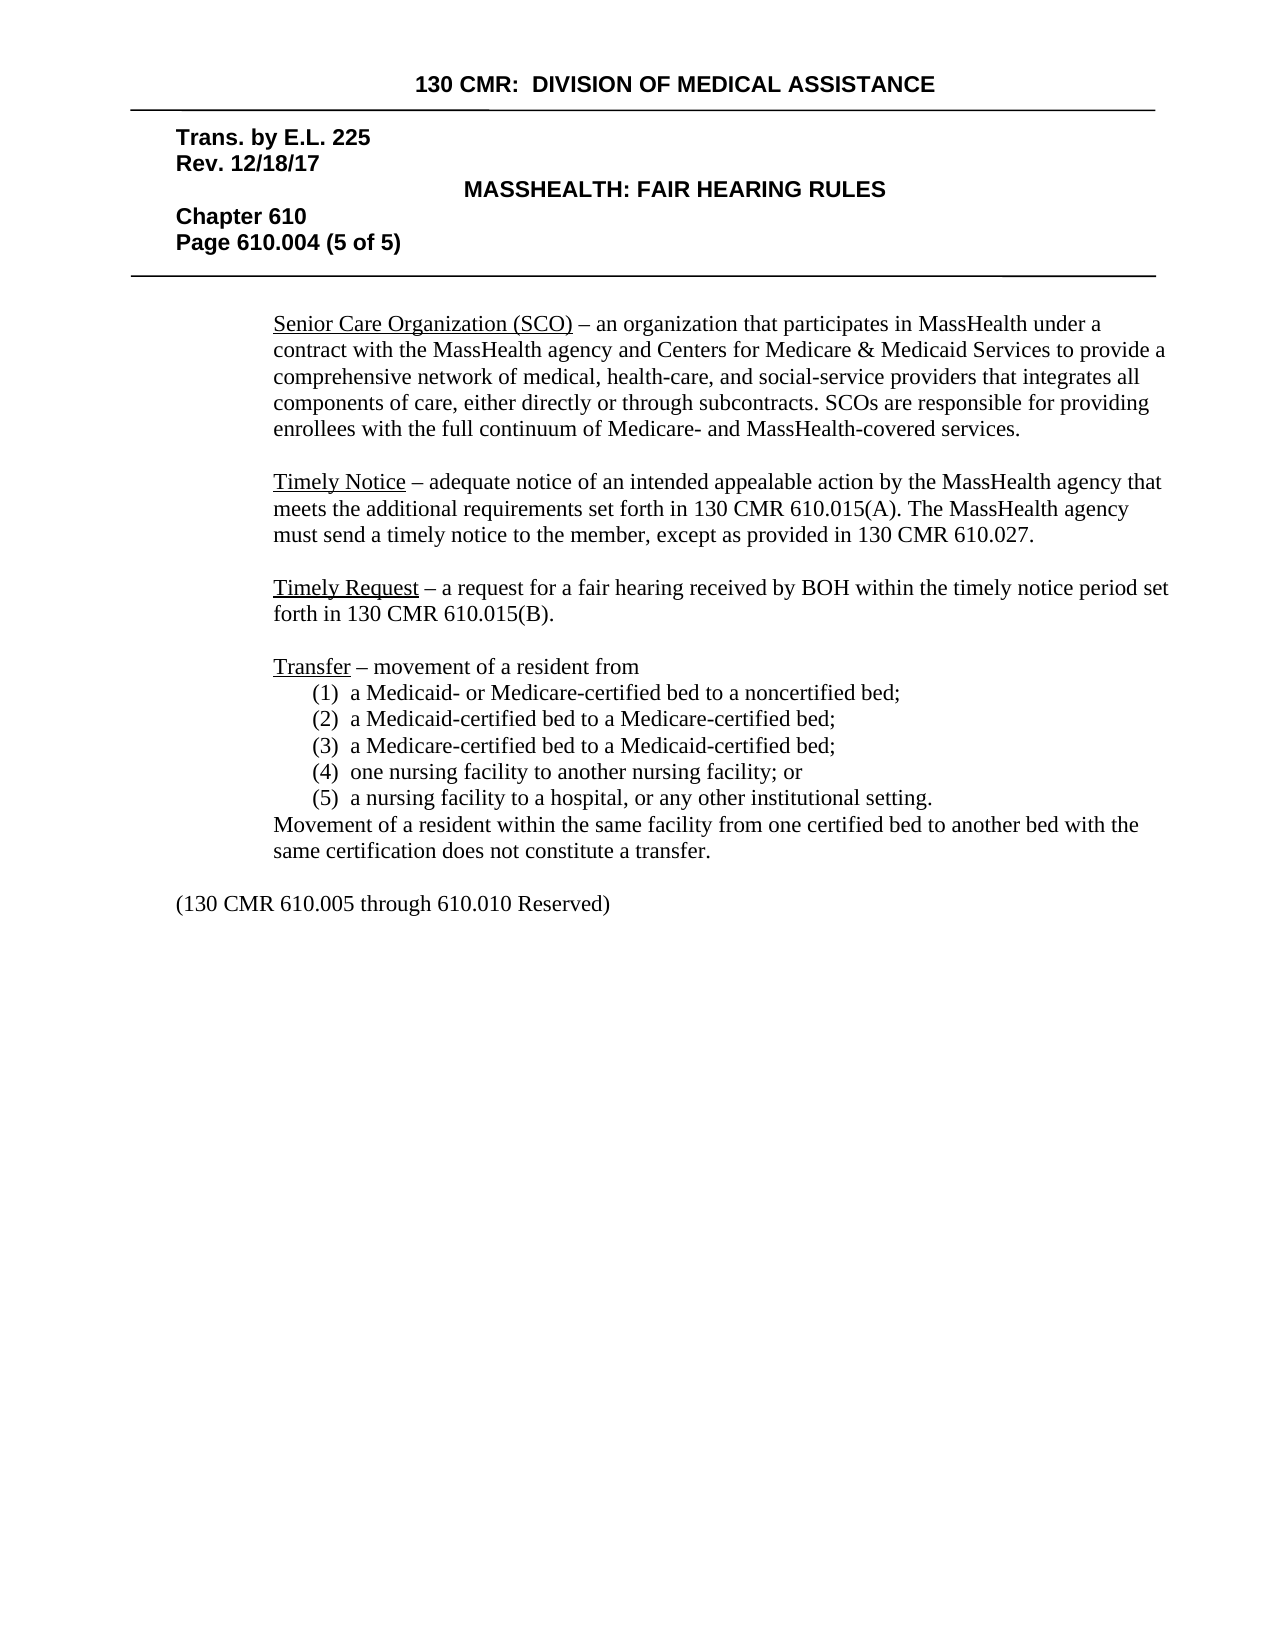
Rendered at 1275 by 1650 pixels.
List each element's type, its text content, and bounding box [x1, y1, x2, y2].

text Timely Request – a request for a fair hearing received by BOH within the timely notice period set forth in 130 CMR 610.015(B). [273, 574, 1174, 626]
text Senior Care Organization (SCO) – an organization that participates in MassHealth under a contract with the MassHealth agency and Centers for Medicare & Medicaid Services to provide a comprehensive network of medical, health-care, and social-service providers that integrates all components of care, either directly or through subcontracts. SCOs are responsible for providing enrollees with the full continuum of Medicare- and MassHealth-covered services. [273, 310, 1174, 442]
text (5) a nursing facility to a hospital, or any other institutional setting. [312, 784, 1174, 811]
text (130 CMR 610.005 through 610.010 Reserved) [176, 890, 1174, 916]
text Rev. 12/18/17 [176, 150, 1174, 176]
text (1) a Medicaid- or Medicare-certified bed to a noncertified bed; [312, 679, 1174, 705]
text Trans. by E.L. 225 [176, 124, 1174, 150]
text 130 CMR: DIVISION OF MEDICAL ASSISTANCE [176, 71, 1174, 97]
text MASSHEALTH: FAIR HEARING RULES [176, 176, 1174, 203]
text Movement of a resident within the same facility from one certified bed to another bed with the same certification does not constitute a transfer. [273, 811, 1174, 863]
text (2) a Medicaid-certified bed to a Medicare-certified bed; [312, 705, 1174, 732]
text (4) one nursing facility to another nursing facility; or [312, 758, 1174, 784]
text Page 610.004 (5 of 5) [176, 229, 1174, 255]
text (3) a Medicare-certified bed to a Medicaid-certified bed; [312, 732, 1174, 758]
text Chapter 610 [176, 203, 1174, 229]
text Transfer – movement of a resident from [273, 653, 1174, 679]
text Timely Notice – adequate notice of an intended appealable action by the MassHealth agency that meets the additional requirements set forth in 130 CMR 610.015(A). The MassHealth agency must send a timely notice to the member, except as provided in 130 CMR 610.027. [273, 468, 1174, 547]
